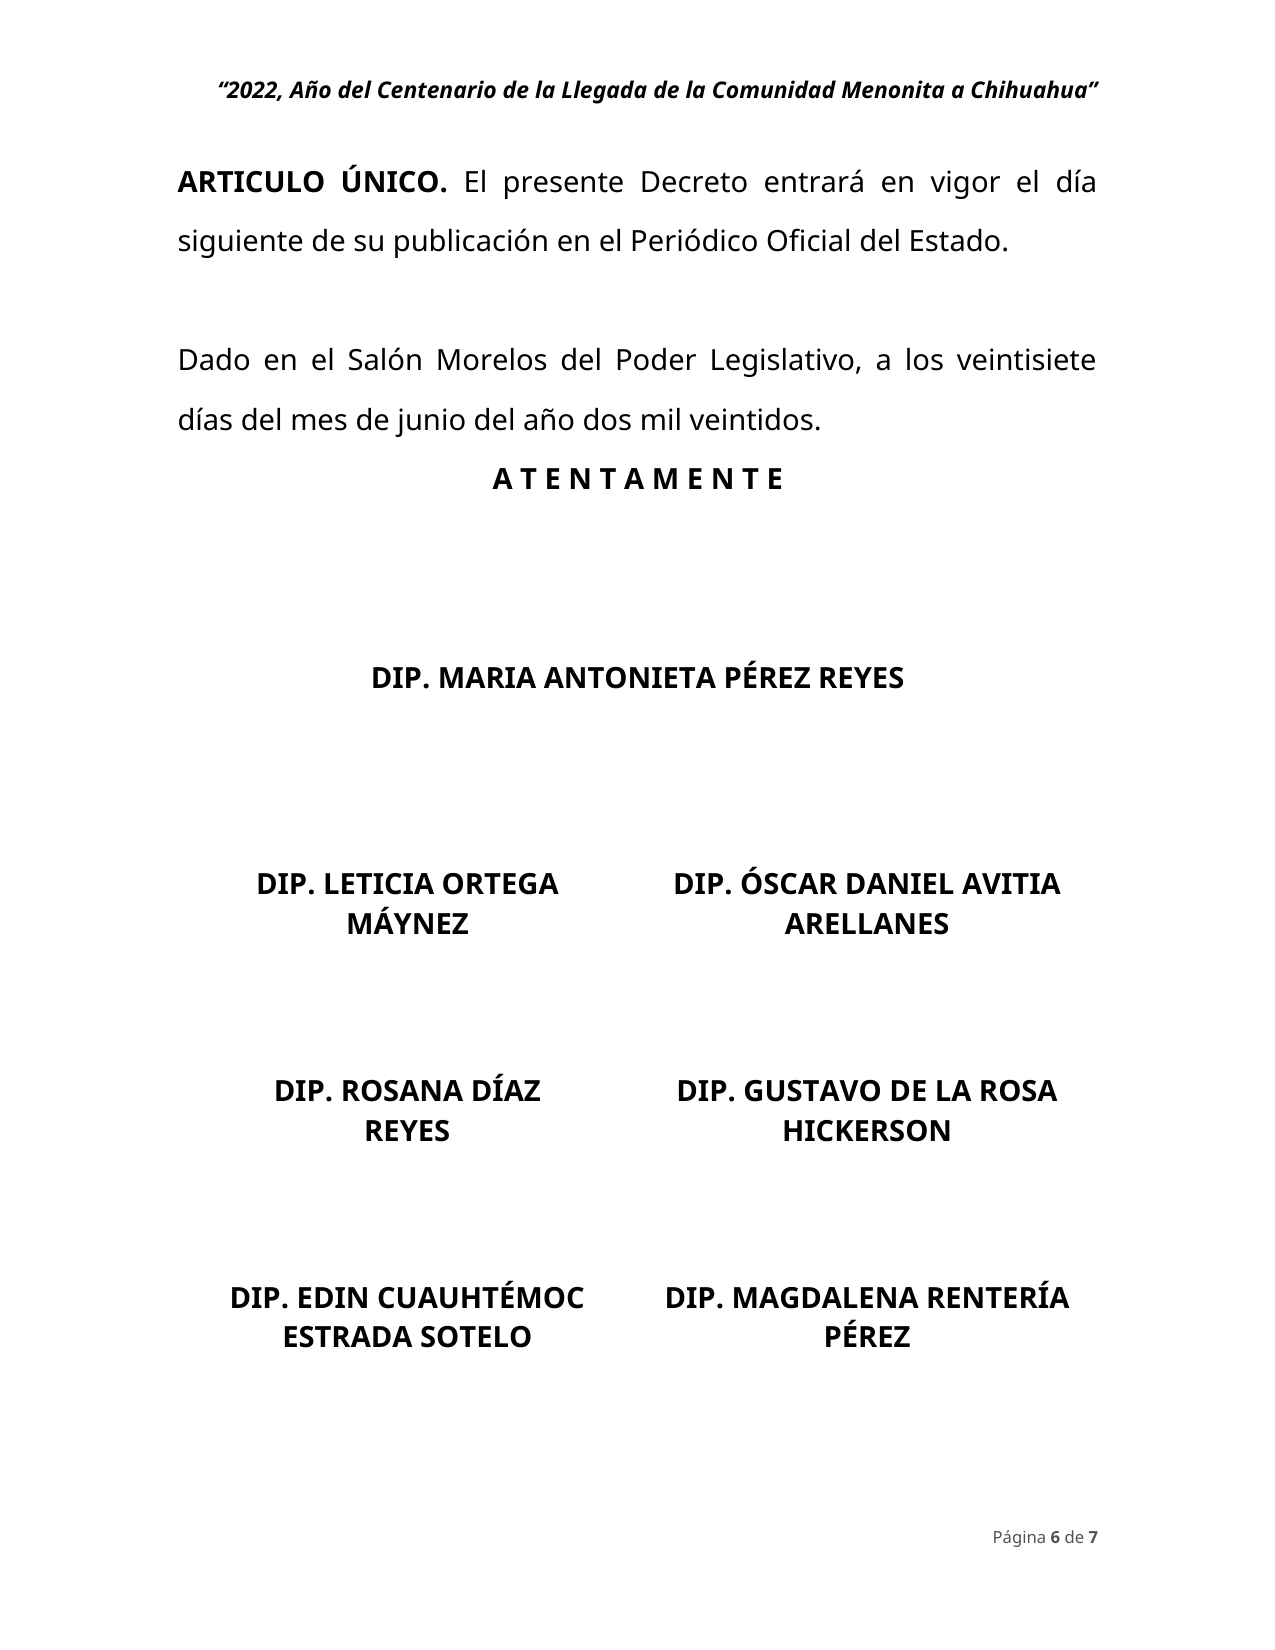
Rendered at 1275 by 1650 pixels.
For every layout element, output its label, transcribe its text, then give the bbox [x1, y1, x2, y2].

table_cell DIP. MAGDALENA RENTERÍA PÉREZ [637, 1150, 1097, 1356]
text DIP. MARIA ANTONIETA PÉREZ REYES [177, 657, 1098, 697]
text Dado en el Salón Morelos del Poder Legislativo, a los veintisiete días del mes de junio del año dos mil veintidos. [177, 339, 1098, 439]
text A T E N T A M E N T E [177, 458, 1098, 498]
table_header DIP. LETICIA ORTEGA MÁYNEZ [177, 736, 637, 943]
table_header DIP. ÓSCAR DANIEL AVITIA ARELLANES [637, 736, 1097, 943]
table_cell DIP. ROSANA DÍAZ REYES [177, 943, 637, 1149]
text ARTICULO ÚNICO. El presente Decreto entrará en vigor el día siguiente de su publicación en el Periódico Oficial del Estado. [177, 161, 1098, 260]
table_cell DIP. GUSTAVO DE LA ROSA HICKERSON [637, 943, 1097, 1149]
table_cell DIP. EDIN CUAUHTÉMOC ESTRADA SOTELO [177, 1150, 637, 1356]
